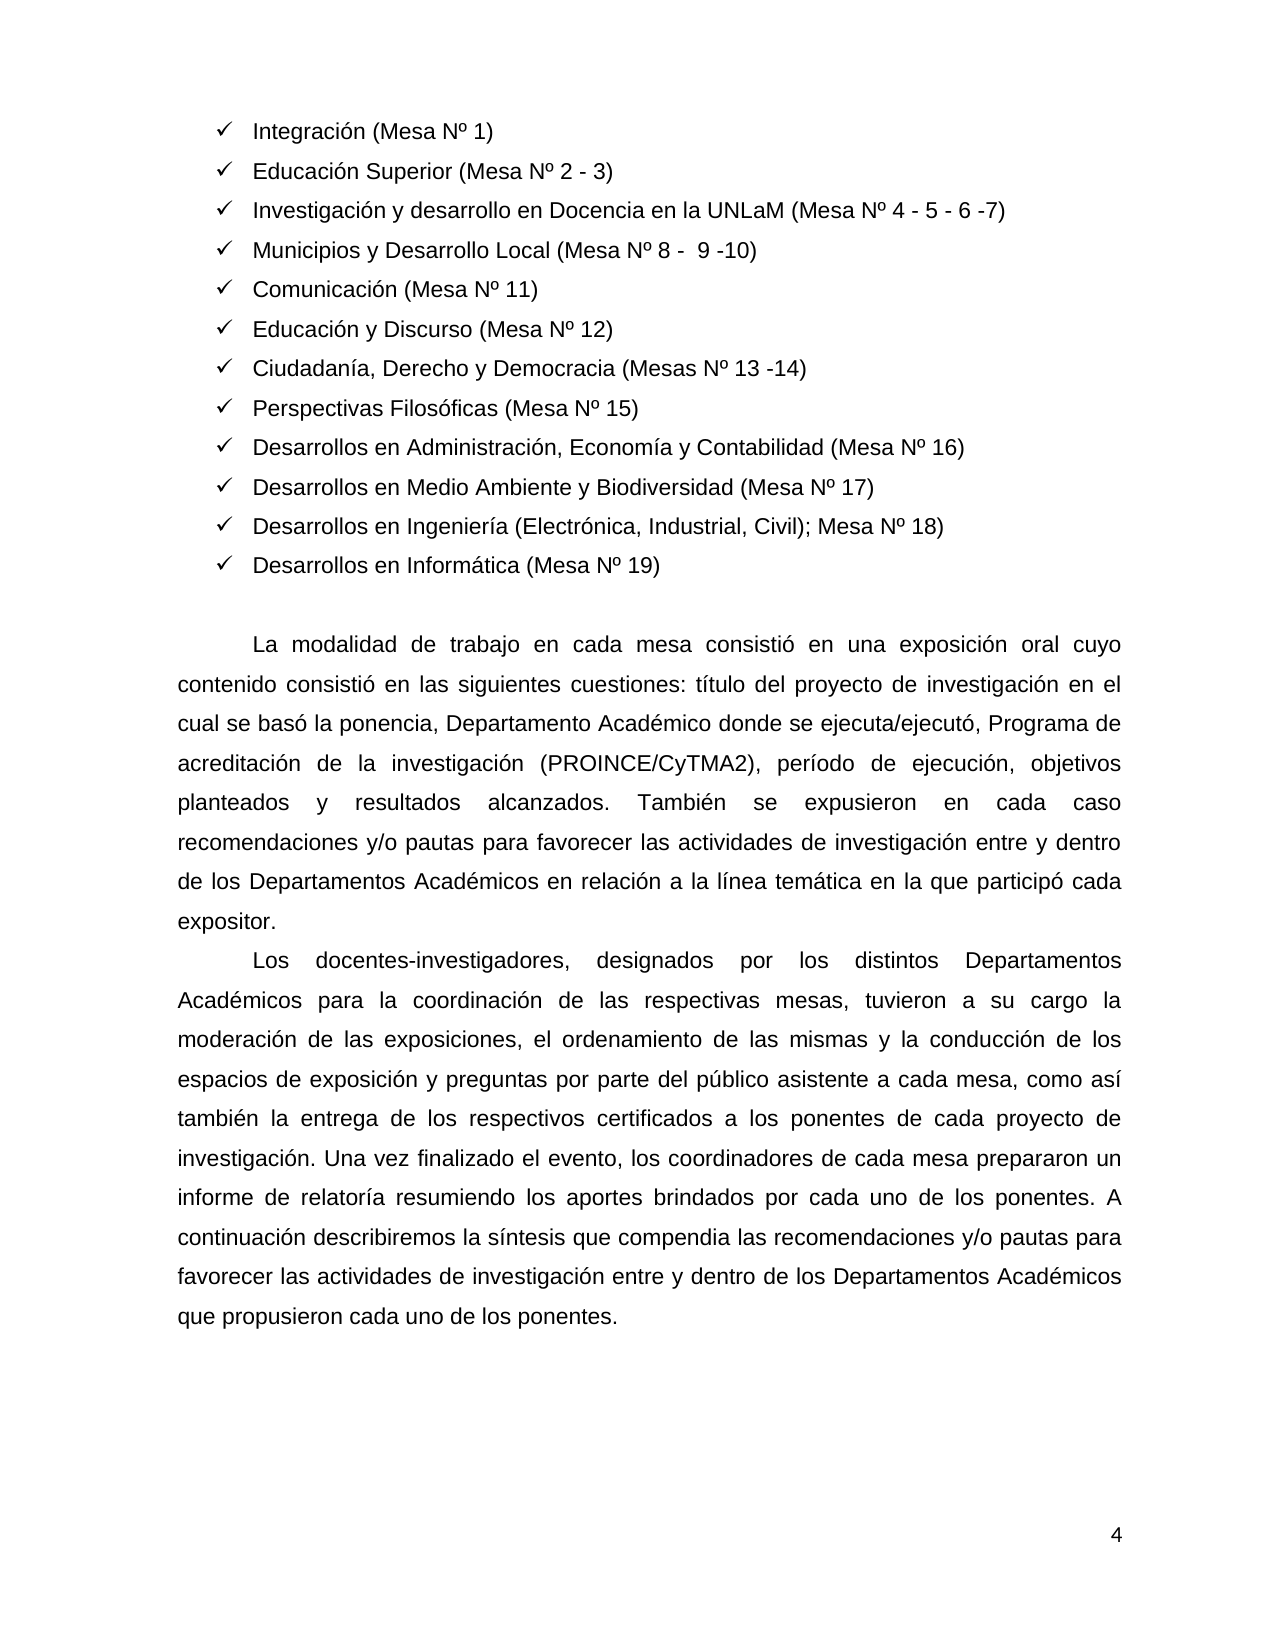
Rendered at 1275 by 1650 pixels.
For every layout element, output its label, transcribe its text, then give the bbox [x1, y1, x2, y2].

text La modalidad de trabajo en cada mesa consistió en una exposición oral cuyo contenido consistió en las siguientes cuestiones: título del proyecto de investigación en el cual se basó la ponencia, Departamento Académico donde se ejecuta/ejecutó, Programa de acreditación de la investigación (PROINCE/CyTMA2), período de ejecución, objetivos planteados y resultados alcanzados. También se expusieron en cada caso recomendaciones y/o pautas para favorecer las actividades de investigación entre y dentro de los Departamentos Académicos en relación a la línea temática en la que participó cada expositor. [177, 631, 1122, 934]
list Desarrollos en Medio Ambiente y Biodiversidad (Mesa Nº 17) [215, 473, 1122, 500]
list Perspectivas Filosóficas (Mesa Nº 15) [215, 394, 1122, 421]
list Ciudadanía, Derecho y Democracia (Mesas Nº 13 -14) [215, 355, 1122, 381]
list Municipios y Desarrollo Local (Mesa Nº 8 - 9 -10) [215, 237, 1122, 263]
text Los docentes-investigadores, designados por los distintos Departamentos Académicos para la coordinación de las respectivas mesas, tuvieron a su cargo la moderación de las exposiciones, el ordenamiento de las mismas y la conducción de los espacios de exposición y preguntas por parte del público asistente a cada mesa, como así también la entrega de los respectivos certificados a los ponentes de cada proyecto de investigación. Una vez finalizado el evento, los coordinadores de cada mesa prepararon un informe de relatoría resumiendo los aportes brindados por cada uno de los ponentes. A continuación describiremos la síntesis que compendia las recomendaciones y/o pautas para favorecer las actividades de investigación entre y dentro de los Departamentos Académicos que propusieron cada uno de los ponentes. [177, 947, 1122, 1329]
list Desarrollos en Ingeniería (Electrónica, Industrial, Civil); Mesa Nº 18) [215, 513, 1122, 539]
list Desarrollos en Informática (Mesa Nº 19) [215, 552, 1122, 579]
list Educación Superior (Mesa Nº 2 - 3) [215, 158, 1122, 184]
list Comunicación (Mesa Nº 11) [215, 276, 1122, 302]
list Investigación y desarrollo en Docencia en la UNLaM (Mesa Nº 4 - 5 - 6 -7) [215, 197, 1122, 223]
list Educación y Discurso (Mesa Nº 12) [215, 316, 1122, 342]
list Desarrollos en Administración, Economía y Contabilidad (Mesa Nº 16) [215, 434, 1122, 460]
list Integración (Mesa Nº 1) [215, 118, 1122, 144]
